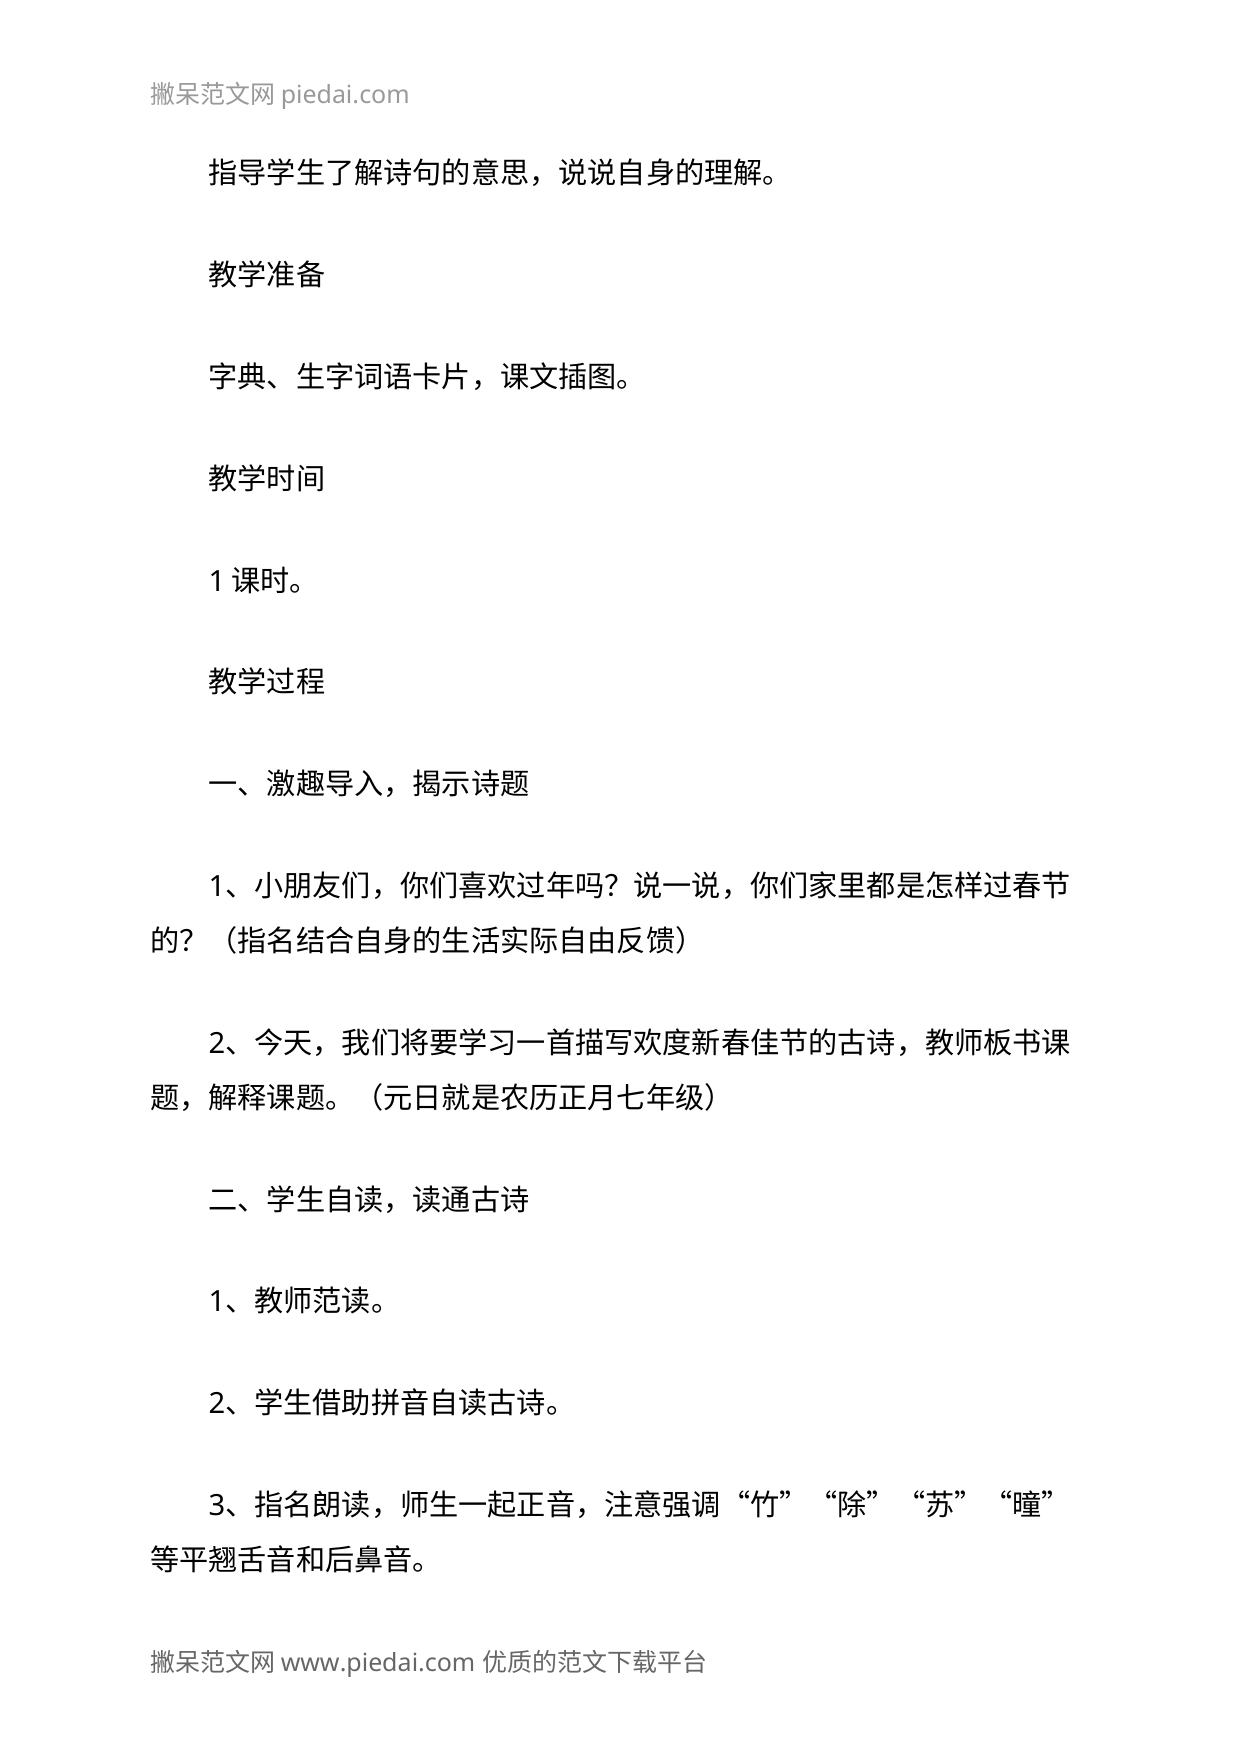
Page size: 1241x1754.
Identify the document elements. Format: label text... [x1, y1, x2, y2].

text 1、教师范读。 [150, 1278, 1090, 1320]
text 3、指名朗读，师生一起正音，注意强调“竹”“除”“苏”“曈”等平翘舌音和后鼻音。 [150, 1482, 1090, 1579]
text 2、今天，我们将要学习一首描写欢度新春佳节的古诗，教师板书课题，解释课题。（元日就是农历正月七年级） [150, 1019, 1090, 1117]
text 二、学生自读，读通古诗 [150, 1176, 1090, 1218]
text 教学过程 [150, 659, 1090, 701]
text 1课时。 [150, 557, 1090, 599]
text 教学准备 [150, 252, 1090, 294]
text 指导学生了解诗句的意思，说说自身的理解。 [150, 150, 1090, 192]
text 教学时间 [150, 455, 1090, 498]
text 2、学生借助拼音自读古诗。 [150, 1380, 1090, 1422]
text 一、激趣导入，揭示诗题 [150, 761, 1090, 803]
text 字典、生字词语卡片，课文插图。 [150, 353, 1090, 396]
text 1、小朋友们，你们喜欢过年吗？说一说，你们家里都是怎样过春节的？（指名结合自身的生活实际自由反馈） [150, 863, 1090, 960]
